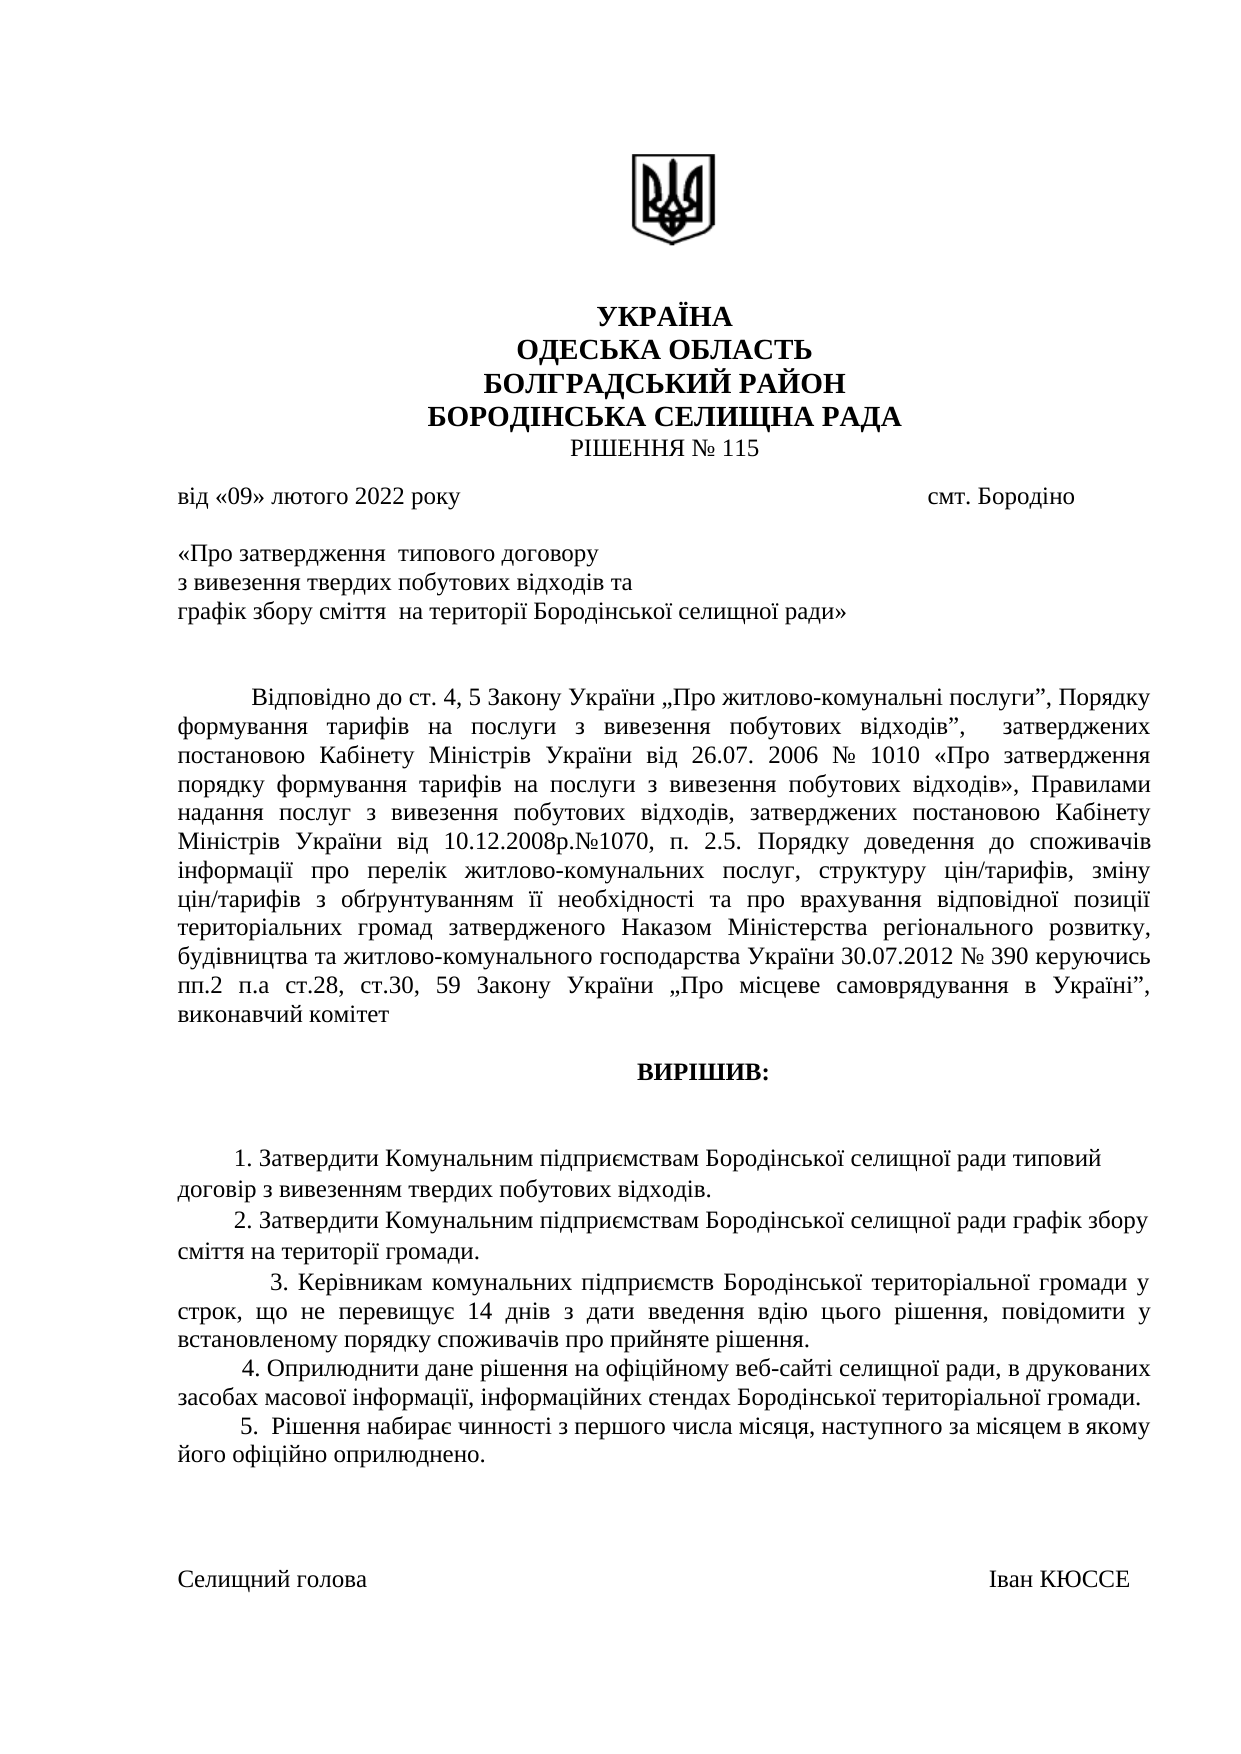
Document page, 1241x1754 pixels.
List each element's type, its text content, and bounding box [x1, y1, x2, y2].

text 1. Затвердити Комунальним підприємствам Бородінської селищної ради типовий договір з вивезенням твердих побутових відходів. [177, 1143, 1152, 1203]
text 3. Керівникам комунальних підприємств Бородінської територіальної громади у строк, що не перевищує 14 днів з дати введення вдію цього рішення, повідомити у встановленому порядку споживачів про прийняте рішення. [177, 1267, 1152, 1353]
text 2. Затвердити Комунальним підприємствам Бородінської селищної ради графік збору сміття на території громади. [177, 1205, 1152, 1265]
text ОДЕСЬКА ОБЛАСТЬ [177, 332, 1152, 366]
text з вивезення твердих побутових відходів та [177, 567, 1152, 596]
text 4. Оприлюднити дане рішення на офіційному веб-сайті селищної ради, в друкованих засобах масової інформації, інформаційних стендах Бородінської територіальної громади. [177, 1353, 1152, 1411]
text ГУКРАЇНА [177, 299, 1152, 332]
text ВИРІШИВ: [177, 1057, 1152, 1085]
text Відповідно до ст. 4, 5 Закону України „Про житлово-комунальні послуги”, Порядку формування тарифів на послуги з вивезення побутових відходів”, затверджених постановою Кабінету Міністрів України від 26.07. 2006 № 1010 «Про затвердження порядку формування тарифів на послуги з вивезення побутових відходів», Правилами надання послуг з вивезення побутових відходів, затверджених постановою Кабінету Міністрів України від 10.12.2008р.№1070, п. 2.5. Порядку доведення до споживачів інформації про перелік житлово-комунальних послуг, структуру цін/тарифів, зміну цін/тарифів з обґрунтуванням її необхідності та про врахування відповідної позиції територіальних громад затвердженого Наказом Міністерства регіонального розвитку, будівництва та житлово-комунального господарства України 30.07.2012 № 390 керуючись пп.2 п.а ст.28, ст.30, 59 Закону України „Про місцеве самоврядування в Україні”, виконавчий комітет [177, 682, 1152, 855]
text РІШЕННЯ № 115 [177, 433, 1152, 462]
text графік збору сміття на території Бородінської селищної ради» [177, 596, 1152, 624]
text БОРОДІНСЬКА СЕЛИЩНА РАДА [177, 399, 1152, 433]
text Селищний голова Іван КЮССЕ [177, 1564, 1152, 1592]
text БОЛГРАДСЬКИЙ РАЙОН [177, 366, 1152, 399]
text Відповідно до ст. 4, 5 Закону України „Про житлово-комунальні послуги”, Порядку формування тарифів на послуги з вивезення побутових відходів”, затверджених постановою Кабінету Міністрів України від 26.07. 2006 № 1010 «Про затвердження порядку формування тарифів на послуги з вивезення побутових відходів», Правилами надання послуг з вивезення побутових відходів, затверджених постановою Кабінету Міністрів України від 10.12.2008р.№1070, п. 2.5. Порядку доведення до споживачів інформації про перелік житлово-комунальних послуг, структуру цін/тарифів, зміну цін/тарифів з обґрунтуванням її необхідності та про врахування відповідної позиції територіальних громад затвердженого Наказом Міністерства регіонального розвитку, будівництва та житлово-комунального господарства України 30.07.2012 № 390 керуючись пп.2 п.а ст.28, ст.30, 59 Закону України „Про місцеве самоврядування в Україні”, виконавчий комітет [177, 912, 1152, 1027]
text 5. Рішення набирає чинності з першого числа місяця, наступного за місяцем в якому його офіційно оприлюднено. [177, 1411, 1152, 1468]
text від «09» лютого 2022 року смт. Бородіно [177, 481, 1152, 509]
text «Про затвердження типового договору [177, 538, 1152, 567]
